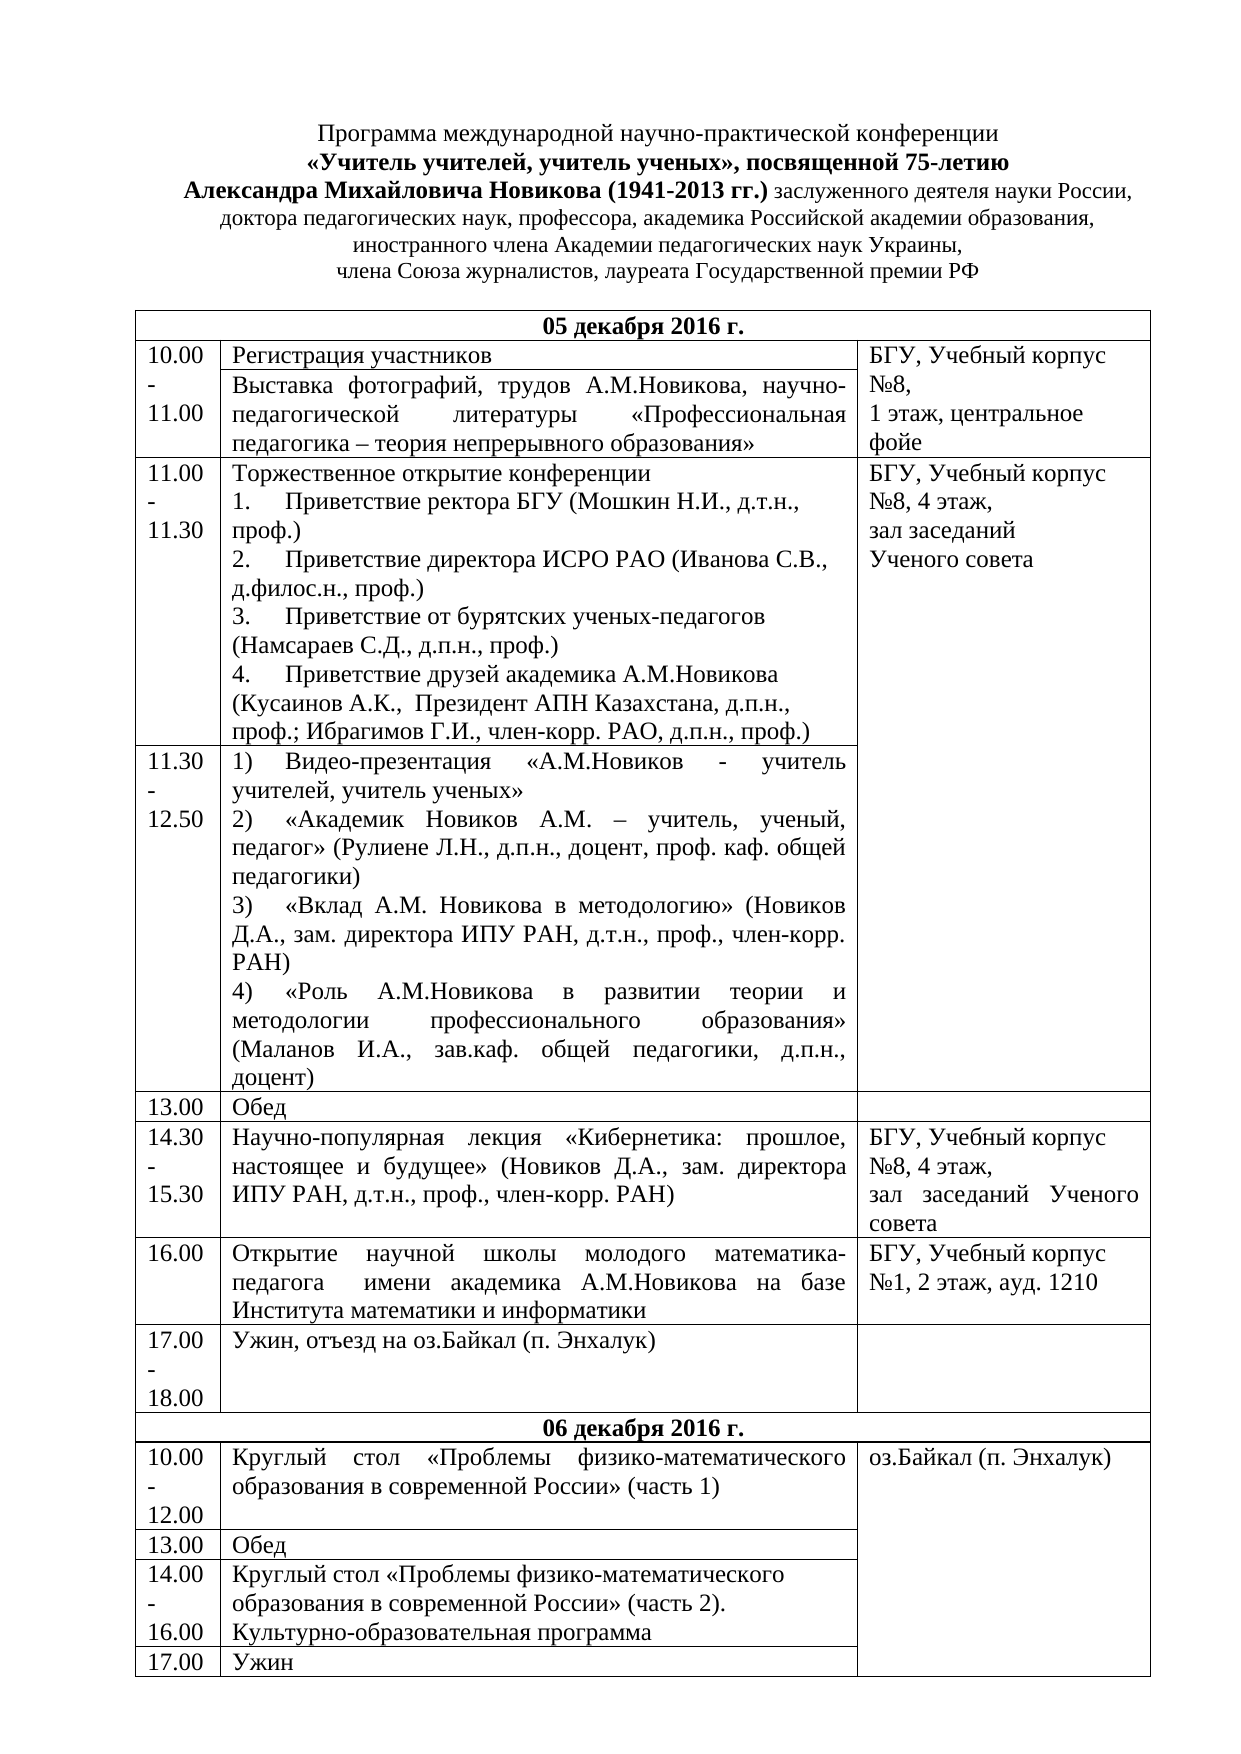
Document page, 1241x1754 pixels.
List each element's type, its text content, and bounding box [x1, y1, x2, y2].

text члена Союза журналистов, лауреата Государственной премии РФ [151, 257, 1165, 283]
table_cell Открытие научной школы молодого математика-педагога имени академика А.М.Новикова на базе Института математики и информатики [221, 1238, 857, 1324]
table_cell Обед [221, 1092, 857, 1121]
text Александра Михайловича Новикова (1941-2013 гг.) заслуженного деятеля науки России, доктора педагогических наук, профессора, академика Российской академии образования, иностранного члена Академии педагогических наук Украины, [151, 176, 1165, 257]
text «Учитель учителей, учитель ученых», посвященной 75-летию [151, 147, 1165, 176]
table_cell [858, 1325, 1150, 1412]
table_cell БГУ, Учебный корпус №8, 1 этаж, центральное фойе [858, 341, 1150, 457]
table_cell 13.00 [136, 1092, 220, 1121]
table_cell Торжественное открытие конференции Приветствие ректора БГУ (Мошкин Н.И., д.т.н., проф.) Приветствие директора ИСРО РАО (Иванова С.В., д.филос.н., проф.) Приветствие от бурятских ученых-педагогов (Намсараев С.Д., д.п.н., проф.) Приветствие друзей академика А.М.Новикова (Кусаинов А.К., Президент АПН Казахстана, д.п.н., проф.; Ибрагимов Г.И., член-корр. РАО, д.п.н., проф.) [221, 458, 857, 745]
table_cell 10.00-12.00 [136, 1443, 220, 1529]
table_cell 17.00 [136, 1647, 220, 1676]
text Программа международной научно-практической конференции [151, 118, 1165, 147]
table_cell 13.00 [136, 1530, 220, 1558]
table_cell Ужин, отъезд на оз.Байкал (п. Энхалук) [221, 1325, 857, 1412]
table_cell 11.30-12.50 [136, 746, 220, 1091]
table_cell БГУ, Учебный корпус №8, 4 этаж, зал заседаний Ученого совета [858, 1122, 1150, 1237]
table_cell Научно-популярная лекция «Кибернетика: прошлое, настоящее и будущее» (Новиков Д.А., зам. директора ИПУ РАН, д.т.н., проф., член-корр. РАН) [221, 1122, 857, 1237]
table_cell 16.00 [136, 1238, 220, 1324]
table_cell 17.00-18.00 [136, 1325, 220, 1412]
table_header 05 декабря 2016 г. [136, 311, 1150, 339]
table_cell Регистрация участников [221, 341, 857, 369]
table_cell 14.30-15.30 [136, 1122, 220, 1237]
table_cell Обед [221, 1530, 857, 1558]
table_cell [858, 1092, 1150, 1121]
table_cell БГУ, Учебный корпус №1, 2 этаж, ауд. 1210 [858, 1238, 1150, 1324]
table_cell Видео-презентация «А.М.Новиков - учитель учителей, учитель ученых» «Академик Новиков А.М. – учитель, ученый, педагог» (Рулиене Л.Н., д.п.н., доцент, проф. каф. общей педагогики) «Вклад А.М. Новикова в методологию» (Новиков Д.А., зам. директора ИПУ РАН, д.т.н., проф., член-корр. РАН) «Роль А.М.Новикова в развитии теории и методологии профессионального образования» (Маланов И.А., зав.каф. общей педагогики, д.п.н., доцент) [221, 746, 857, 1091]
table_cell Выставка фотографий, трудов А.М.Новикова, научно-педагогической литературы «Профессиональная педагогика – теория непрерывного образования» [221, 370, 857, 457]
table_cell 11.00-11.30 [136, 458, 220, 745]
table_cell 14.00-16.00 [136, 1560, 220, 1646]
table_cell Круглый стол «Проблемы физико-математического образования в современной России» (часть 1) [221, 1443, 857, 1529]
table_cell оз.Байкал (п. Энхалук) [858, 1443, 1150, 1676]
table_cell 06 декабря 2016 г. [136, 1413, 1150, 1441]
table_cell Круглый стол «Проблемы физико-математического образования в современной России» (часть 2). Культурно-образовательная программа [221, 1560, 857, 1646]
table_cell 10.00-11.00 [136, 341, 220, 457]
table_cell БГУ, Учебный корпус №8, 4 этаж, зал заседаний Ученого совета [858, 458, 1150, 1091]
table_cell Ужин [221, 1647, 857, 1676]
